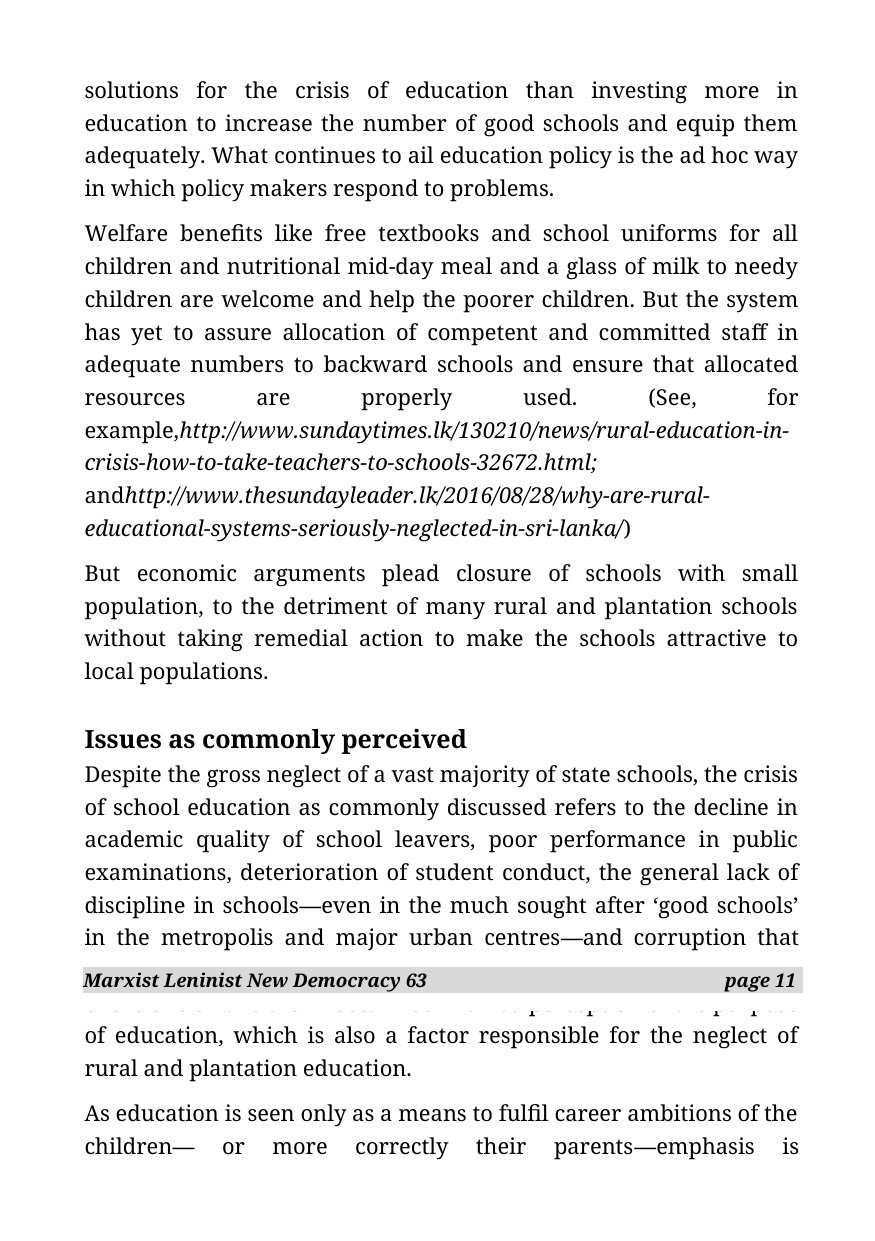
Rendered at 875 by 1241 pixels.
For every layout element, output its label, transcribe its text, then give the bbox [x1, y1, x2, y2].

text But economic arguments plead closure of schools with small population, to the detriment of many rural and plantation schools without taking remedial action to make the schools attractive to local populations. [84, 558, 799, 686]
text Despite the gross neglect of a vast majority of state schools, the crisis of school education as commonly discussed refers to the decline in academic quality of school leavers, poor performance in public examinations, deterioration of student conduct, the general lack of discipline in schools―even in the much sought after ‘good schools’ in the metropolis and major urban centres―and corruption that pervades the school education system. These highly visible aspects of the crisis have their roots in our flawed perception of the purpose of education, which is also a factor responsible for the neglect of rural and plantation education. [84, 759, 799, 954]
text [84, 1098, 799, 1161]
text Issues as commonly perceived [84, 721, 799, 756]
text Despite the gross neglect of a vast majority of state schools, the crisis of school education as commonly discussed refers to the decline in academic quality of school leavers, poor performance in public examinations, deterioration of student conduct, the general lack of discipline in schools―even in the much sought after ‘good schools’ in the metropolis and major urban centres―and corruption that pervades the school education system. These highly visible aspects of the crisis have their roots in our flawed perception of the purpose of education, which is also a factor responsible for the neglect of rural and plantation education. [84, 1011, 799, 1083]
text Welfare benefits like free textbooks and school uniforms for all children and nutritional mid-day meal and a glass of milk to needy children are welcome and help the poorer children. But the system has yet to assure allocation of competent and committed staff in adequate numbers to backward schools and ensure that allocated resources are properly used. (See, for example,http://www.sundaytimes.lk/130210/news/rural-education-in-crisis-how-to-take-teachers-to-schools-32672.html; andhttp://www.thesundayleader.lk/2016/08/28/why-are-rural-educational-systems-seriously-neglected-in-sri-lanka/) [84, 218, 799, 542]
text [84, 75, 799, 203]
